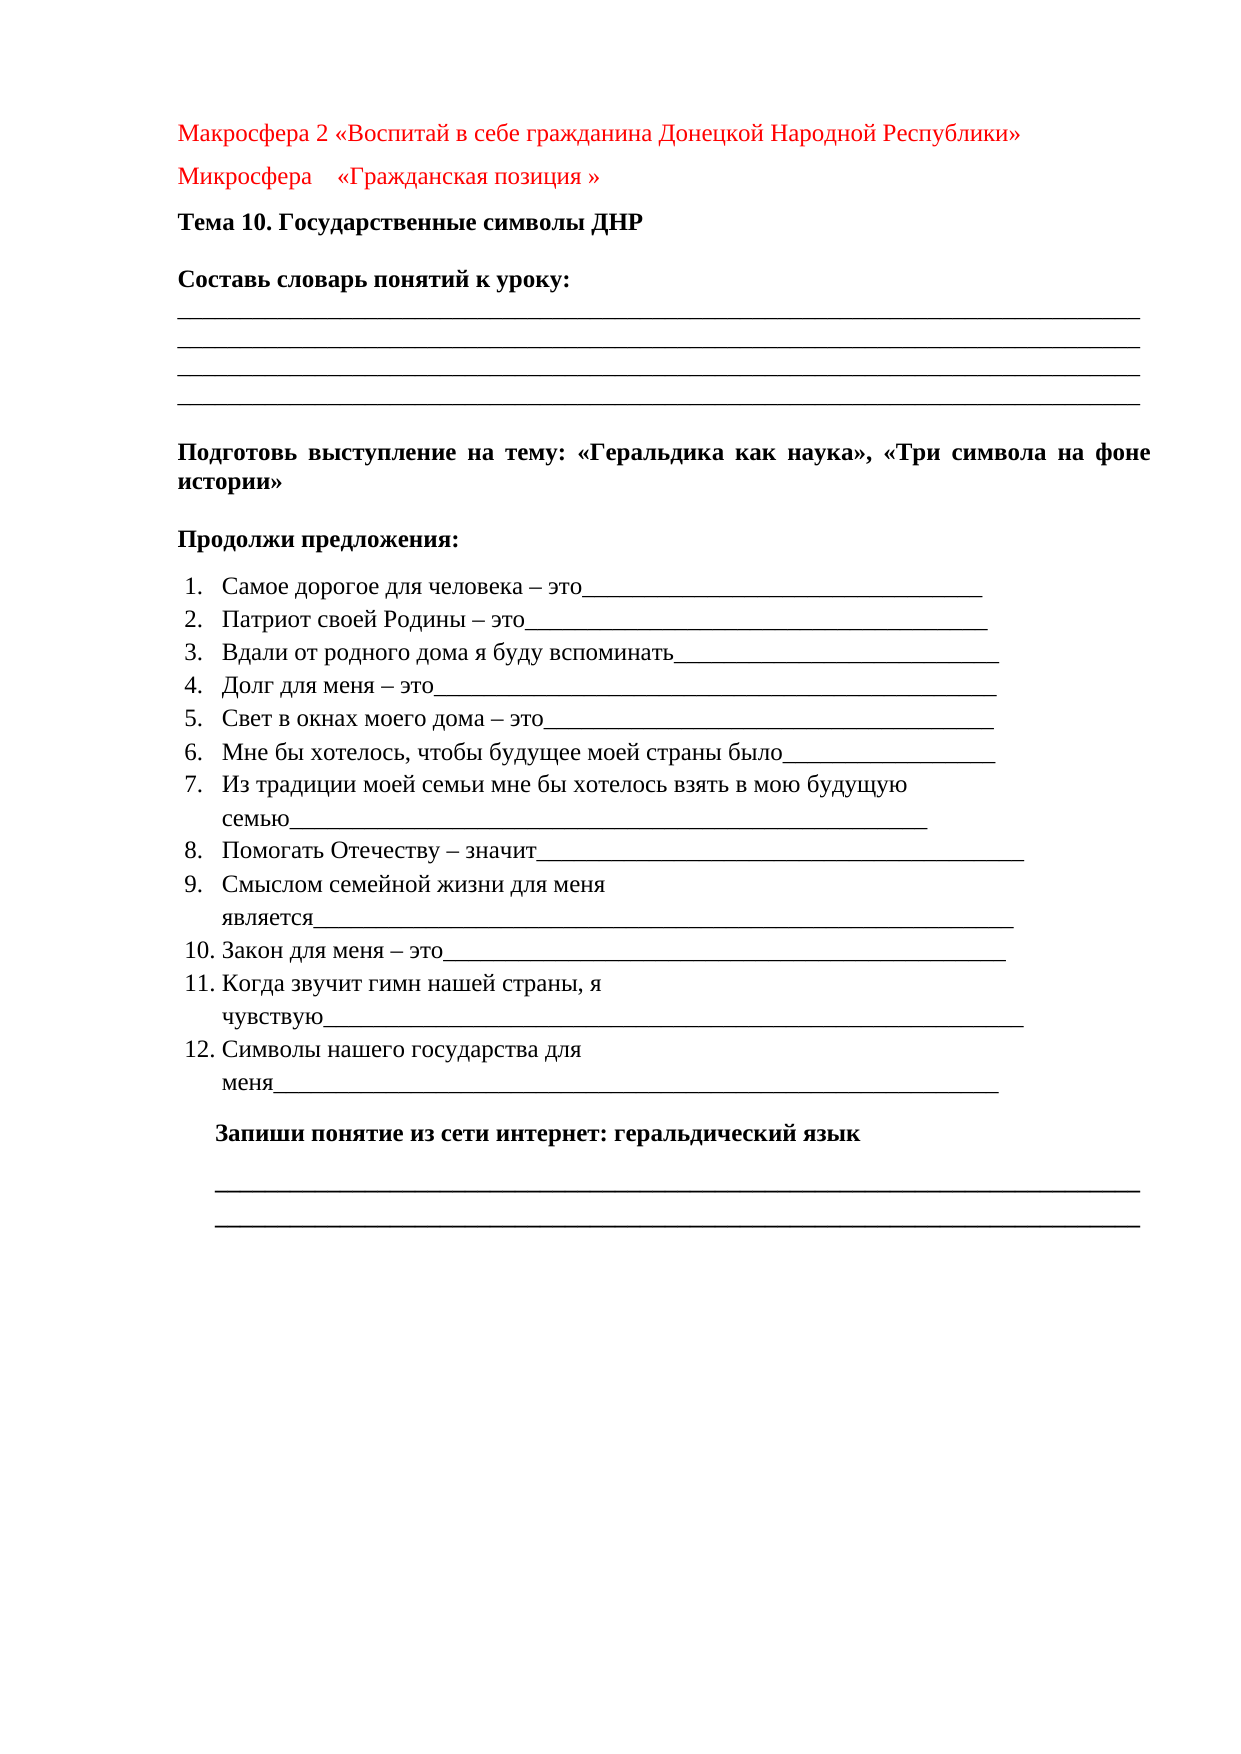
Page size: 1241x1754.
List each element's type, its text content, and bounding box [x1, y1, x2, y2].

list Самое дорогое для человека – это________________________________ [184, 571, 1152, 600]
text Микросфера «Гражданская позиция » [177, 161, 1152, 190]
list Свет в окнах моего дома – это____________________________________ [184, 703, 1152, 732]
text ____________________________________________________________________________________________________________________________________________________ [215, 1160, 1152, 1230]
list Помогать Отечеству – значит_______________________________________ [184, 836, 1152, 864]
list Мне бы хотелось, чтобы будущее моей страны было_________________ [184, 737, 1152, 765]
text Подготовь выступление на тему: «Геральдика как наука», «Три символа на фоне истории» [177, 437, 1152, 494]
list Когда звучит гимн нашей страны, я чувствую________________________________________________________ [184, 968, 1152, 1029]
list Закон для меня – это_____________________________________________ [184, 935, 1152, 963]
list Долг для меня – это_____________________________________________ [184, 671, 1152, 699]
list Символы нашего государства для меня__________________________________________________________ [184, 1034, 1152, 1096]
list Патриот своей Родины – это_____________________________________ [184, 604, 1152, 633]
list Вдали от родного дома я буду вспоминать__________________________ [184, 637, 1152, 666]
text Запиши понятие из сети интернет: геральдический язык [215, 1112, 1152, 1147]
text Макросфера 2 «Воспитай в себе гражданина Донецкой Народной Республики» [177, 118, 1152, 147]
text Продолжи предложения: [177, 524, 1152, 552]
text Тема 10. Государственные символы ДНР [177, 207, 1152, 235]
text Составь словарь понятий к уроку: ____________________________________________________________________________________________________________________________________________________________________________________________________________________________________________________________________________________________________________________ [177, 264, 1152, 408]
list Из традиции моей семьи мне бы хотелось взять в мою будущую семью___________________________________________________ [184, 769, 1152, 831]
list Смыслом семейной жизни для меня является________________________________________________________ [184, 869, 1152, 930]
